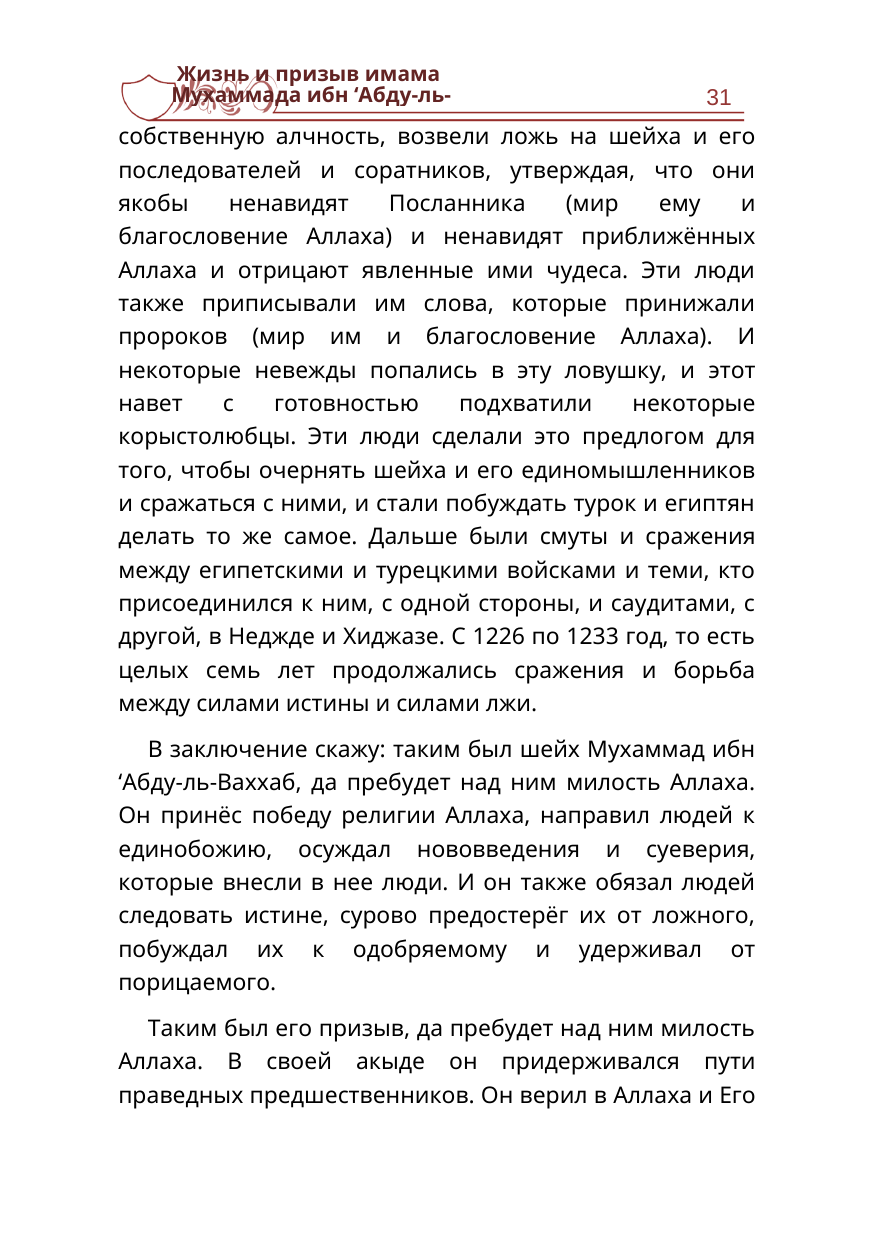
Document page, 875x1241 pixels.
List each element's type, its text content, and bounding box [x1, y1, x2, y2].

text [118, 118, 756, 718]
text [118, 1010, 756, 1110]
text В заключение скажу: таким был шейх Мухаммад ибн ‘Абду-ль-Ваххаб, да пребудет над ним милость Аллаха. Он принёс победу религии Аллаха, направил людей к единобожию, осуждал нововведения и суеверия, которые внесли в нее люди. И он также обязал людей следовать истине, сурово предостерёг их от ложного, побуждал их к одобряемому и удерживал от порицаемого. [118, 731, 756, 997]
